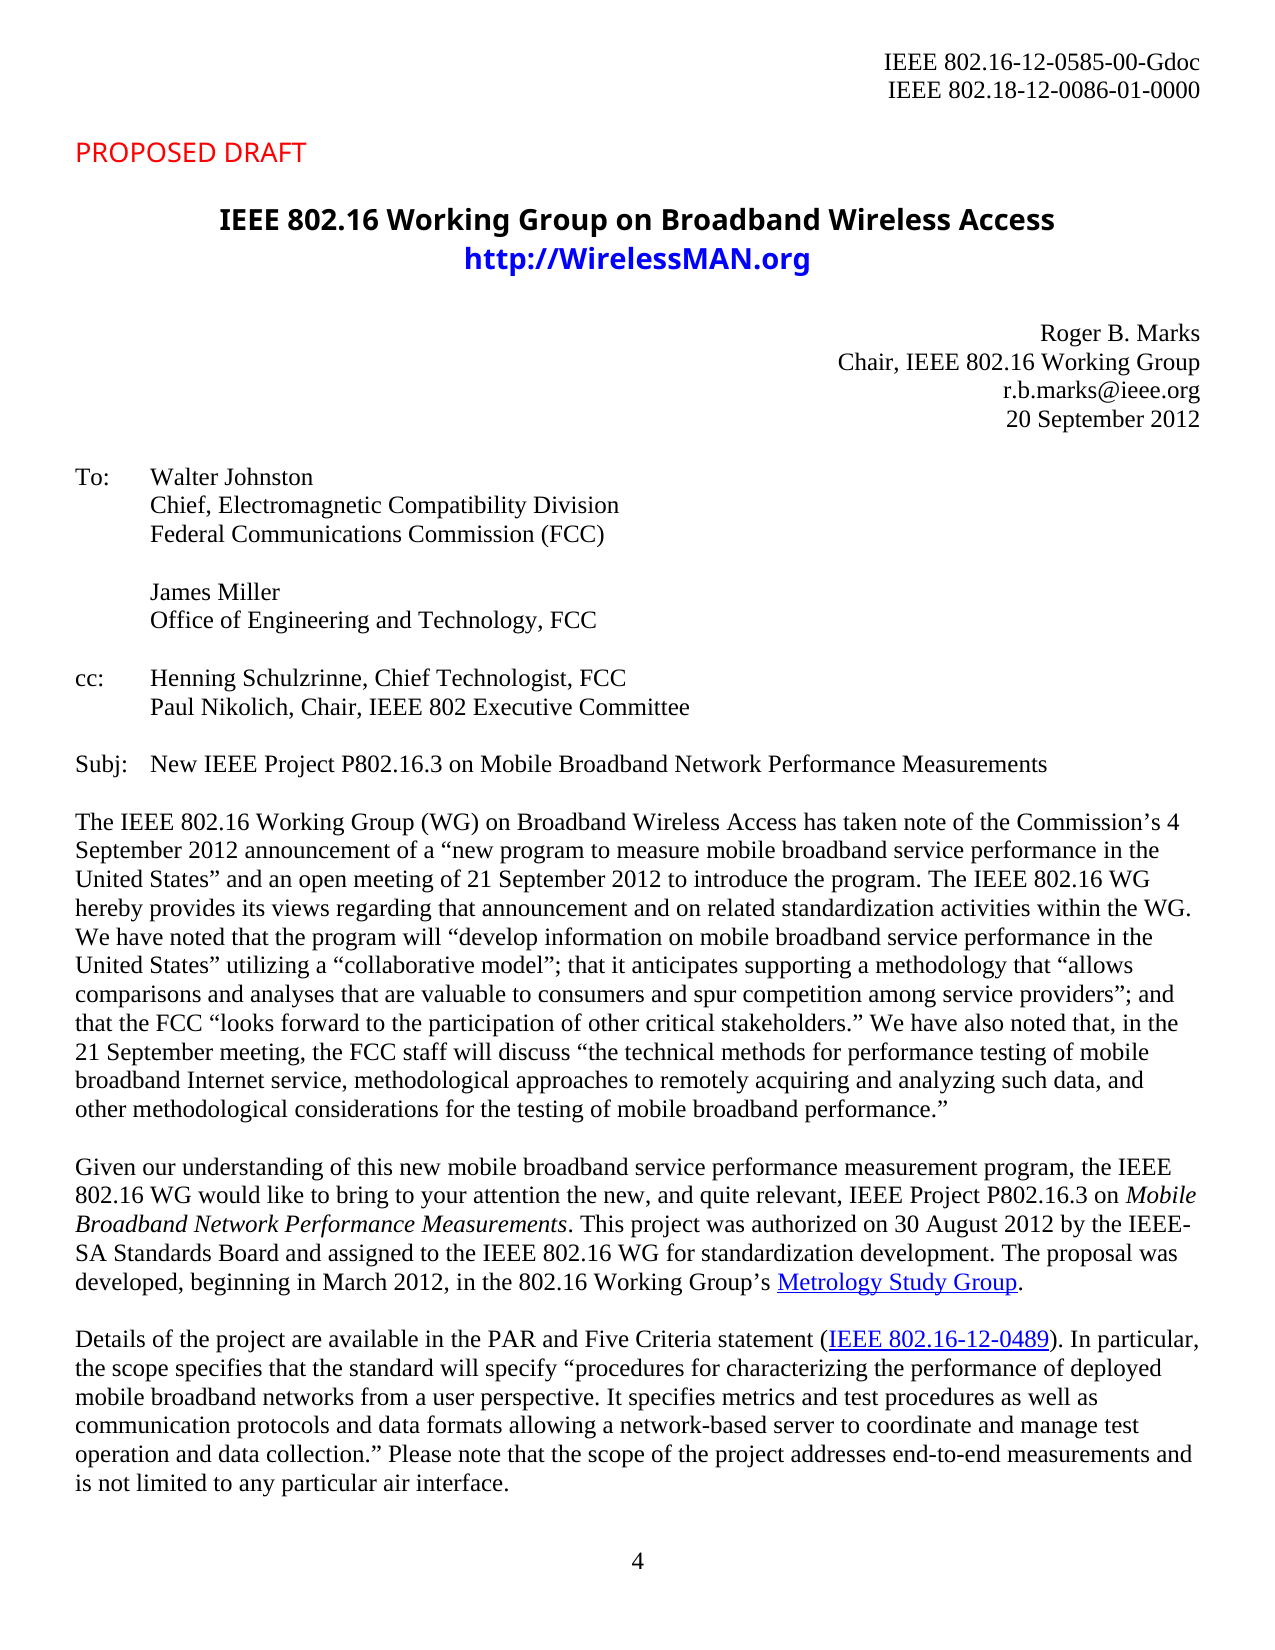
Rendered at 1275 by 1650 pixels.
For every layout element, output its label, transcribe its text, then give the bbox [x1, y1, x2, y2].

text To: Walter Johnston [75, 462, 1200, 490]
text Subj: New IEEE Project P802.16.3 on Mobile Broadband Network Performance Measurements [75, 749, 1200, 778]
text 20 September 2012 [75, 404, 1200, 433]
text IEEE 802.16 Working Group on Broadband Wireless Access [75, 199, 1200, 238]
text James Miller [75, 577, 1200, 605]
text Office of Engineering and Technology, FCC [75, 605, 1200, 634]
text http://WirelessMAN.org [75, 238, 1200, 278]
text Federal Communications Commission (FCC) [75, 519, 1200, 548]
text Roger B. Marks [75, 318, 1200, 347]
text Given our understanding of this new mobile broadband service performance measurement program, the IEEE 802.16 WG would like to bring to your attention the new, and quite relevant, IEEE Project P802.16.3 on Mobile Broadband Network Performance Measurements. This project was authorized on 30 August 2012 by the IEEE-SA Standards Board and assigned to the IEEE 802.16 WG for standardization development. The proposal was developed, beginning in March 2012, in the 802.16 Working Group’s Metrology Study Group. [75, 1152, 1200, 1295]
text Paul Nikolich, Chair, IEEE 802 Executive Committee [75, 692, 1200, 720]
text Chief, Electromagnetic Compatibility Division [75, 490, 1200, 519]
text Chair, IEEE 802.16 Working Group [75, 347, 1200, 375]
text PROPOSED DRAFT [75, 133, 1200, 170]
text r.b.marks@ieee.org [75, 375, 1200, 404]
text cc: Henning Schulzrinne, Chief Technologist, FCC [75, 663, 1200, 692]
text The IEEE 802.16 Working Group (WG) on Broadband Wireless Access has taken note of the Commission’s 4 September 2012 announcement of a “new program to measure mobile broadband service performance in the United States” and an open meeting of 21 September 2012 to introduce the program. The IEEE 802.16 WG hereby provides its views regarding that announcement and on related standardization activities within the WG. We have noted that the program will “develop information on mobile broadband service performance in the United States” utilizing a “collaborative model”; that it anticipates supporting a methodology that “allows comparisons and analyses that are valuable to consumers and spur competition among service providers”; and that the FCC “looks forward to the participation of other critical stakeholders.” We have also noted that, in the 21 September meeting, the FCC staff will discuss “the technical methods for performance testing of mobile broadband Internet service, methodological approaches to remotely acquiring and analyzing such data, and other methodological considerations for the testing of mobile broadband performance.” [75, 807, 1200, 1123]
text Details of the project are available in the PAR and Five Criteria statement (IEEE 802.16-12-0489). In particular, the scope specifies that the standard will specify “procedures for characterizing the performance of deployed mobile broadband networks from a user perspective. It specifies metrics and test procedures as well as communication protocols and data formats allowing a network-based server to coordinate and manage test operation and data collection.” Please note that the scope of the project addresses end-to-end measurements and is not limited to any particular air interface. [75, 1324, 1200, 1497]
